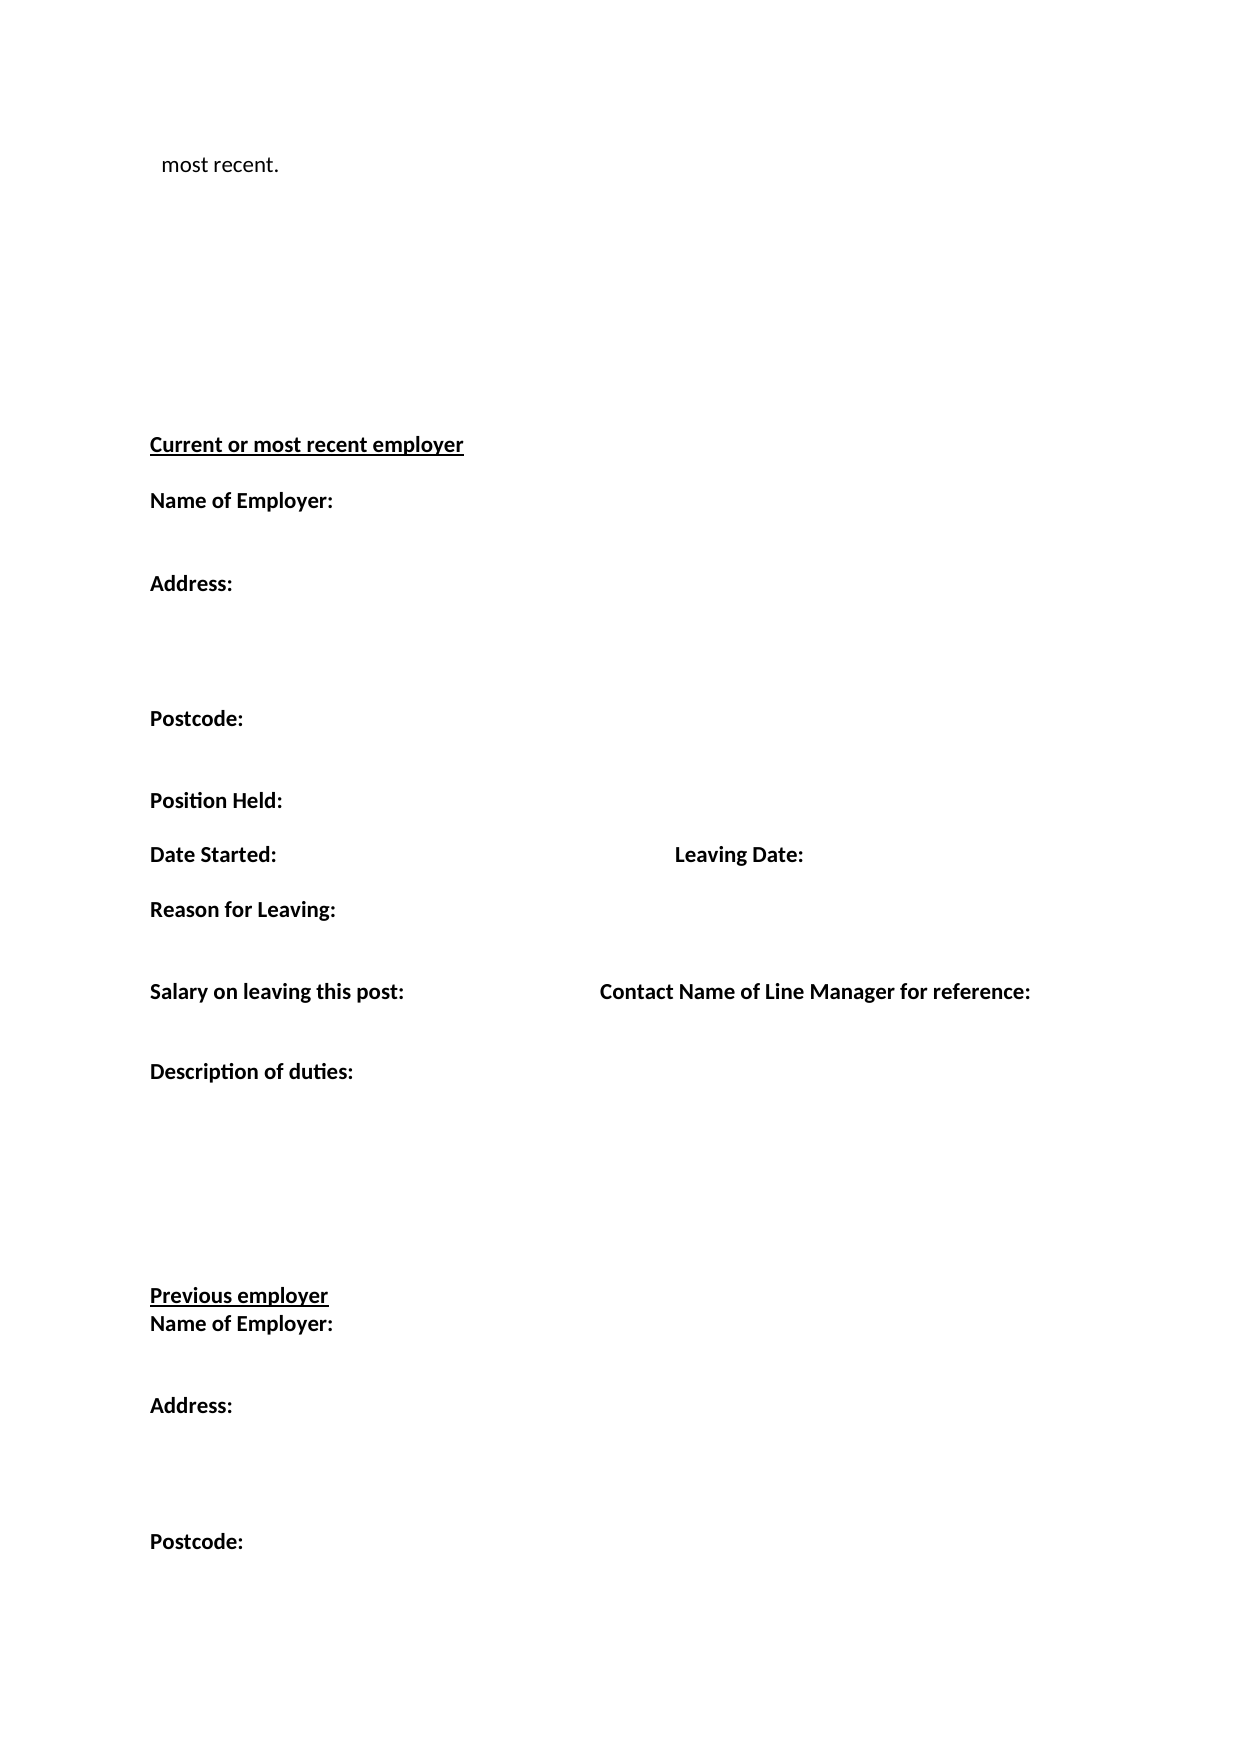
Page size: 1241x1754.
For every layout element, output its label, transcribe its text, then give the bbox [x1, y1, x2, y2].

text Description of duties: [150, 1057, 1090, 1085]
text Postcode: [150, 1527, 1090, 1581]
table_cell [150, 150, 1090, 178]
text Address: [150, 1392, 1090, 1446]
text Current or most recent employer [150, 430, 1090, 458]
text Previous employer [150, 1281, 1090, 1309]
text Address: [150, 569, 1090, 623]
text Postcode: [150, 704, 1090, 758]
text Reason for Leaving: [150, 895, 1090, 949]
text Position Held: [150, 786, 1090, 841]
text Date Started: Leaving Date: [150, 841, 1090, 895]
text Name of Employer: [150, 1309, 1090, 1364]
text Name of Employer: [150, 486, 1090, 541]
text Salary on leaving this post: Contact Name of Line Manager for reference: [150, 977, 1090, 1032]
